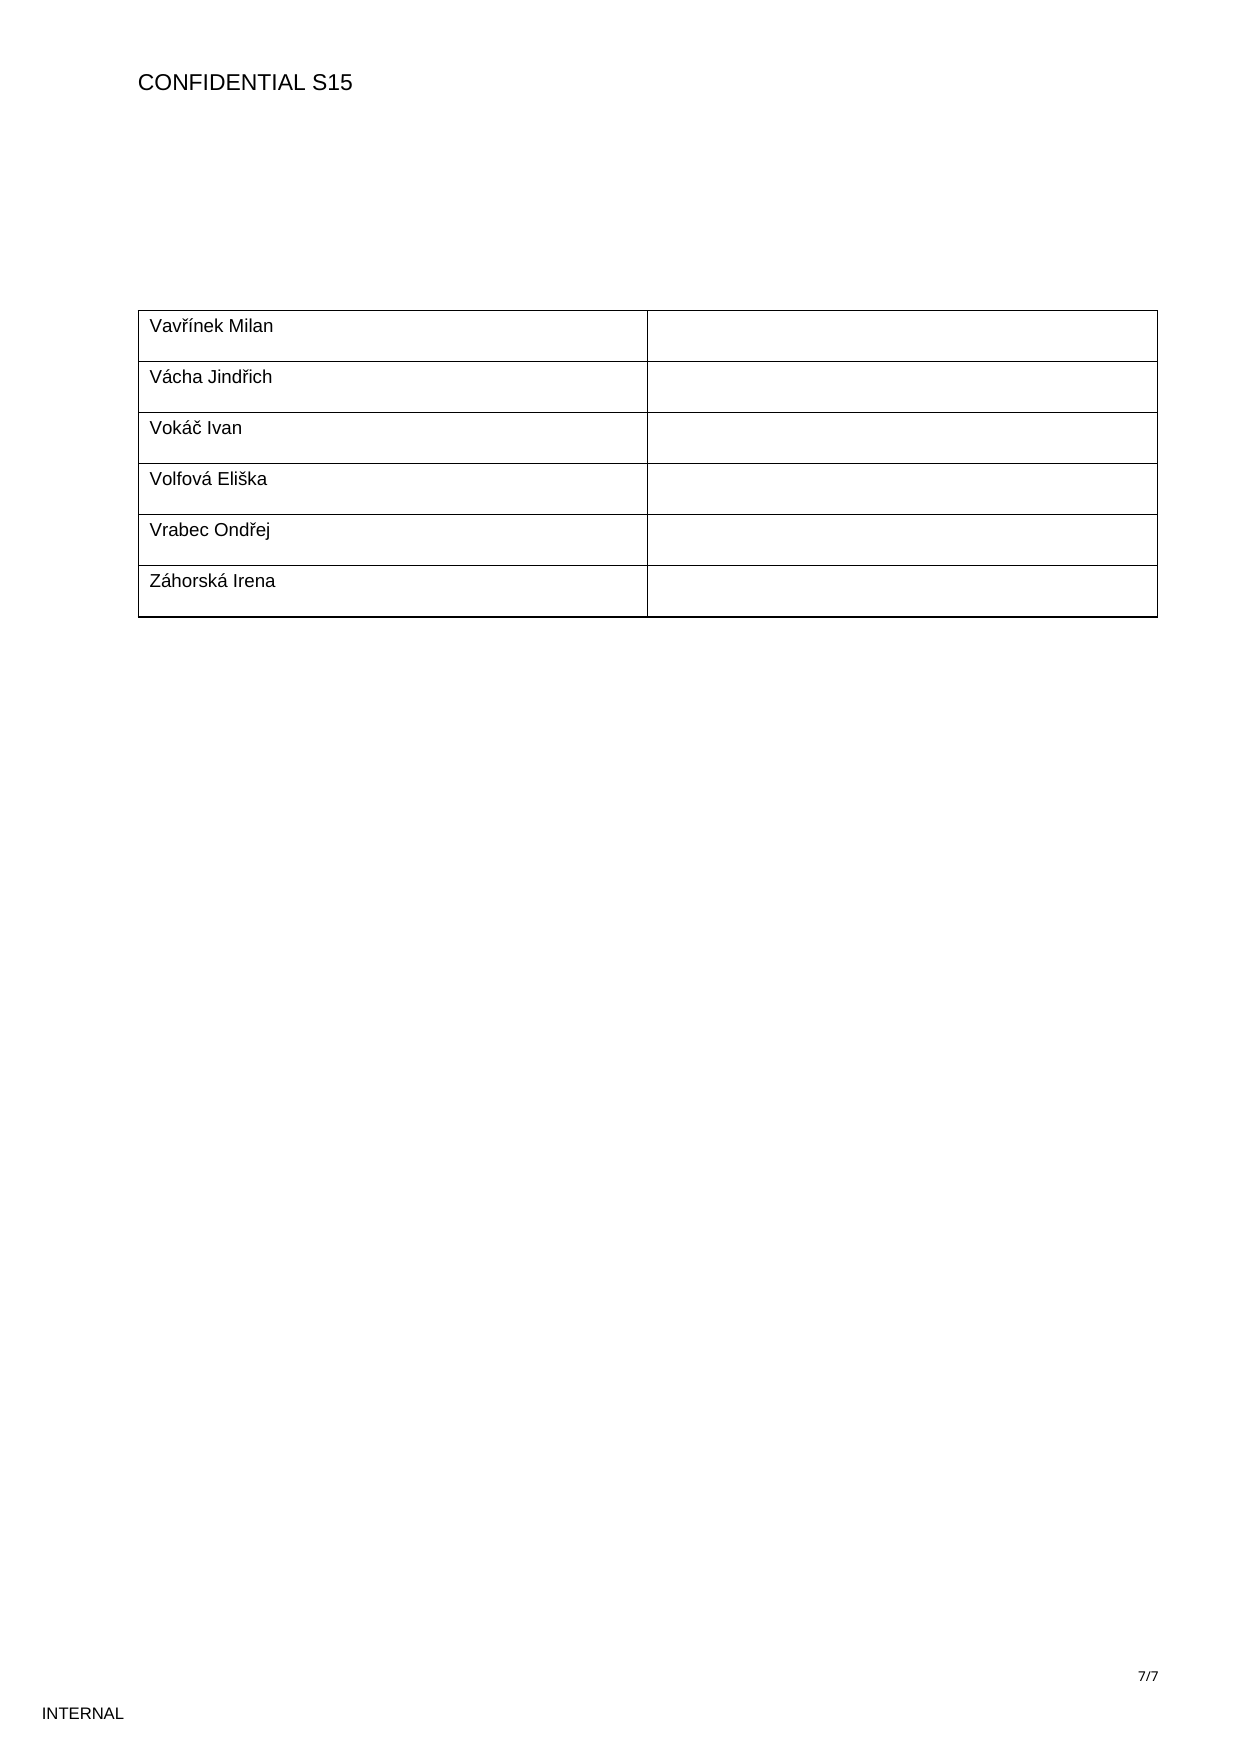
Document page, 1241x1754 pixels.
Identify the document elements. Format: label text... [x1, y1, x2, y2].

table_cell Záhorská Irena [139, 566, 647, 616]
table_cell Vavřínek Milan [139, 311, 647, 361]
table_cell [648, 362, 1157, 412]
table_cell Vrabec Ondřej [139, 515, 647, 565]
table_cell Volfová Eliška [139, 464, 647, 514]
table_cell Vokáč Ivan [139, 413, 647, 463]
table_cell [648, 464, 1157, 514]
table_cell [648, 311, 1157, 361]
table_cell [648, 566, 1157, 616]
table_cell [648, 515, 1157, 565]
table_cell Vácha Jindřich [139, 362, 647, 412]
table_cell [648, 413, 1157, 463]
